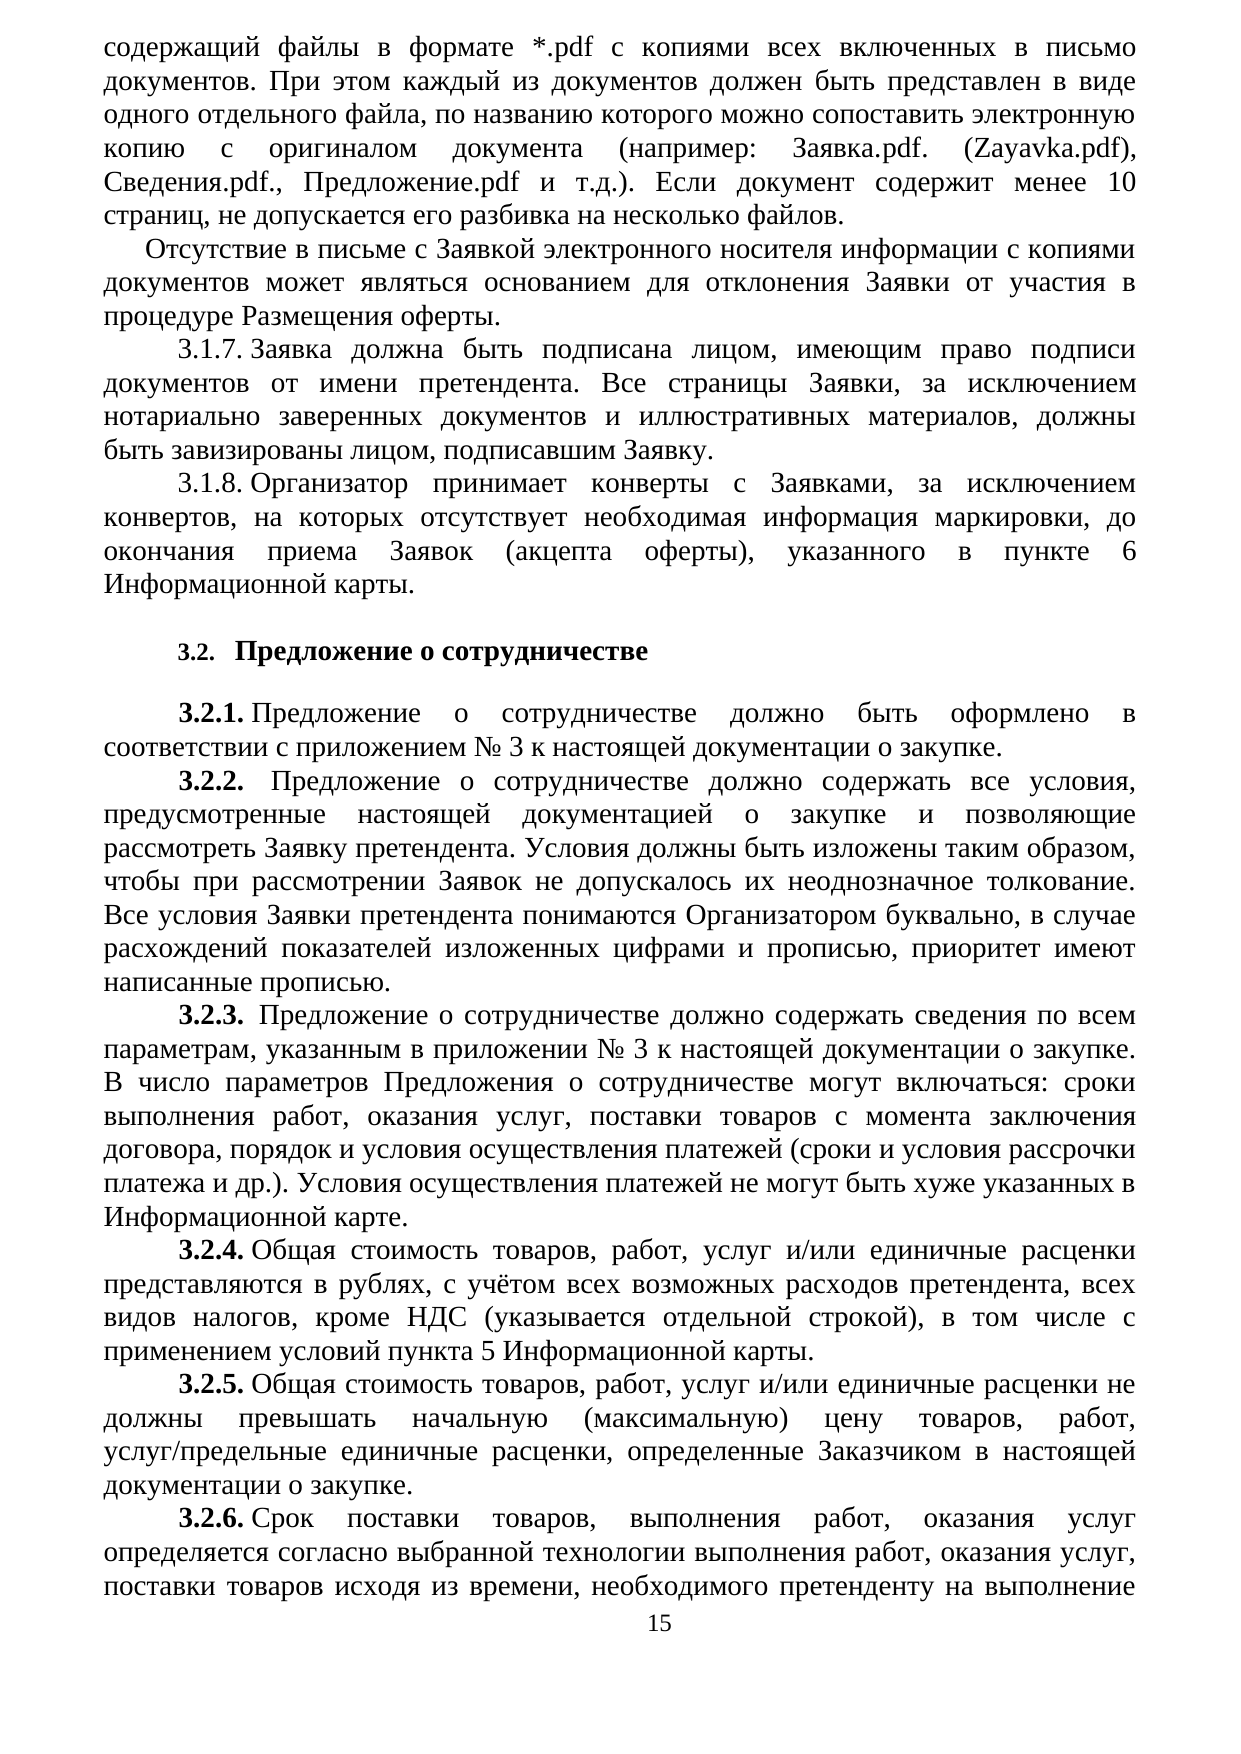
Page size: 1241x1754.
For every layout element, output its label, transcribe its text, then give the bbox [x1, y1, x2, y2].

list Общая стоимость товаров, работ, услуг и/или единичные расценки представляются в рублях, с учётом всех возможных расходов претендента, всех видов налогов, кроме НДС (указывается отдельной строкой), в том числе с применением условий пункта 5 Информационной карты. [103, 1232, 1137, 1366]
list Организатор принимает конверты с Заявками, за исключением конвертов, на которых отсутствует необходимая информация маркировки, до окончания приема Заявок (акцепта оферты), указанного в пункте 6 Информационной карты. [103, 466, 1137, 600]
list Общая стоимость товаров, работ, услуг и/или единичные расценки не должны превышать начальную (максимальную) цену товаров, работ, услуг/предельные единичные расценки, определенные Заказчиком в настоящей документации о закупке. [103, 1366, 1137, 1501]
text Отсутствие в письме с Заявкой электронного носителя информации с копиями документов может являться основанием для отклонения Заявки от участия в процедуре Размещения оферты. [103, 231, 1137, 331]
subtitle Предложение о сотрудничестве [103, 633, 1137, 667]
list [103, 29, 1137, 231]
list Предложение о сотрудничестве должно содержать все условия, предусмотренные настоящей документацией о закупке и позволяющие рассмотреть Заявку претендента. Условия должны быть изложены таким образом, чтобы при рассмотрении Заявок не допускалось их неоднозначное толкование. Все условия Заявки претендента понимаются Организатором буквально, в случае расхождений показателей изложенных цифрами и прописью, приоритет имеют написанные прописью. [103, 763, 1137, 997]
list Заявка должна быть подписана лицом, имеющим право подписи документов от имени претендента. Все страницы Заявки, за исключением нотариально заверенных документов и иллюстративных материалов, должны быть завизированы лицом, подписавшим Заявку. [103, 331, 1137, 466]
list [103, 1501, 1137, 1601]
list Предложение о сотрудничестве должно быть оформлено в соответствии с приложением № 3 к настоящей документации о закупке. [103, 696, 1137, 763]
list Предложение о сотрудничестве должно содержать сведения по всем параметрам, указанным в приложении № 3 к настоящей документации о закупке. В число параметров Предложения о сотрудничестве могут включаться: сроки выполнения работ, оказания услуг, поставки товаров с момента заключения договора, порядок и условия осуществления платежей (сроки и условия рассрочки платежа и др.). Условия осуществления платежей не могут быть хуже указанных в Информационной карте. [103, 997, 1137, 1232]
